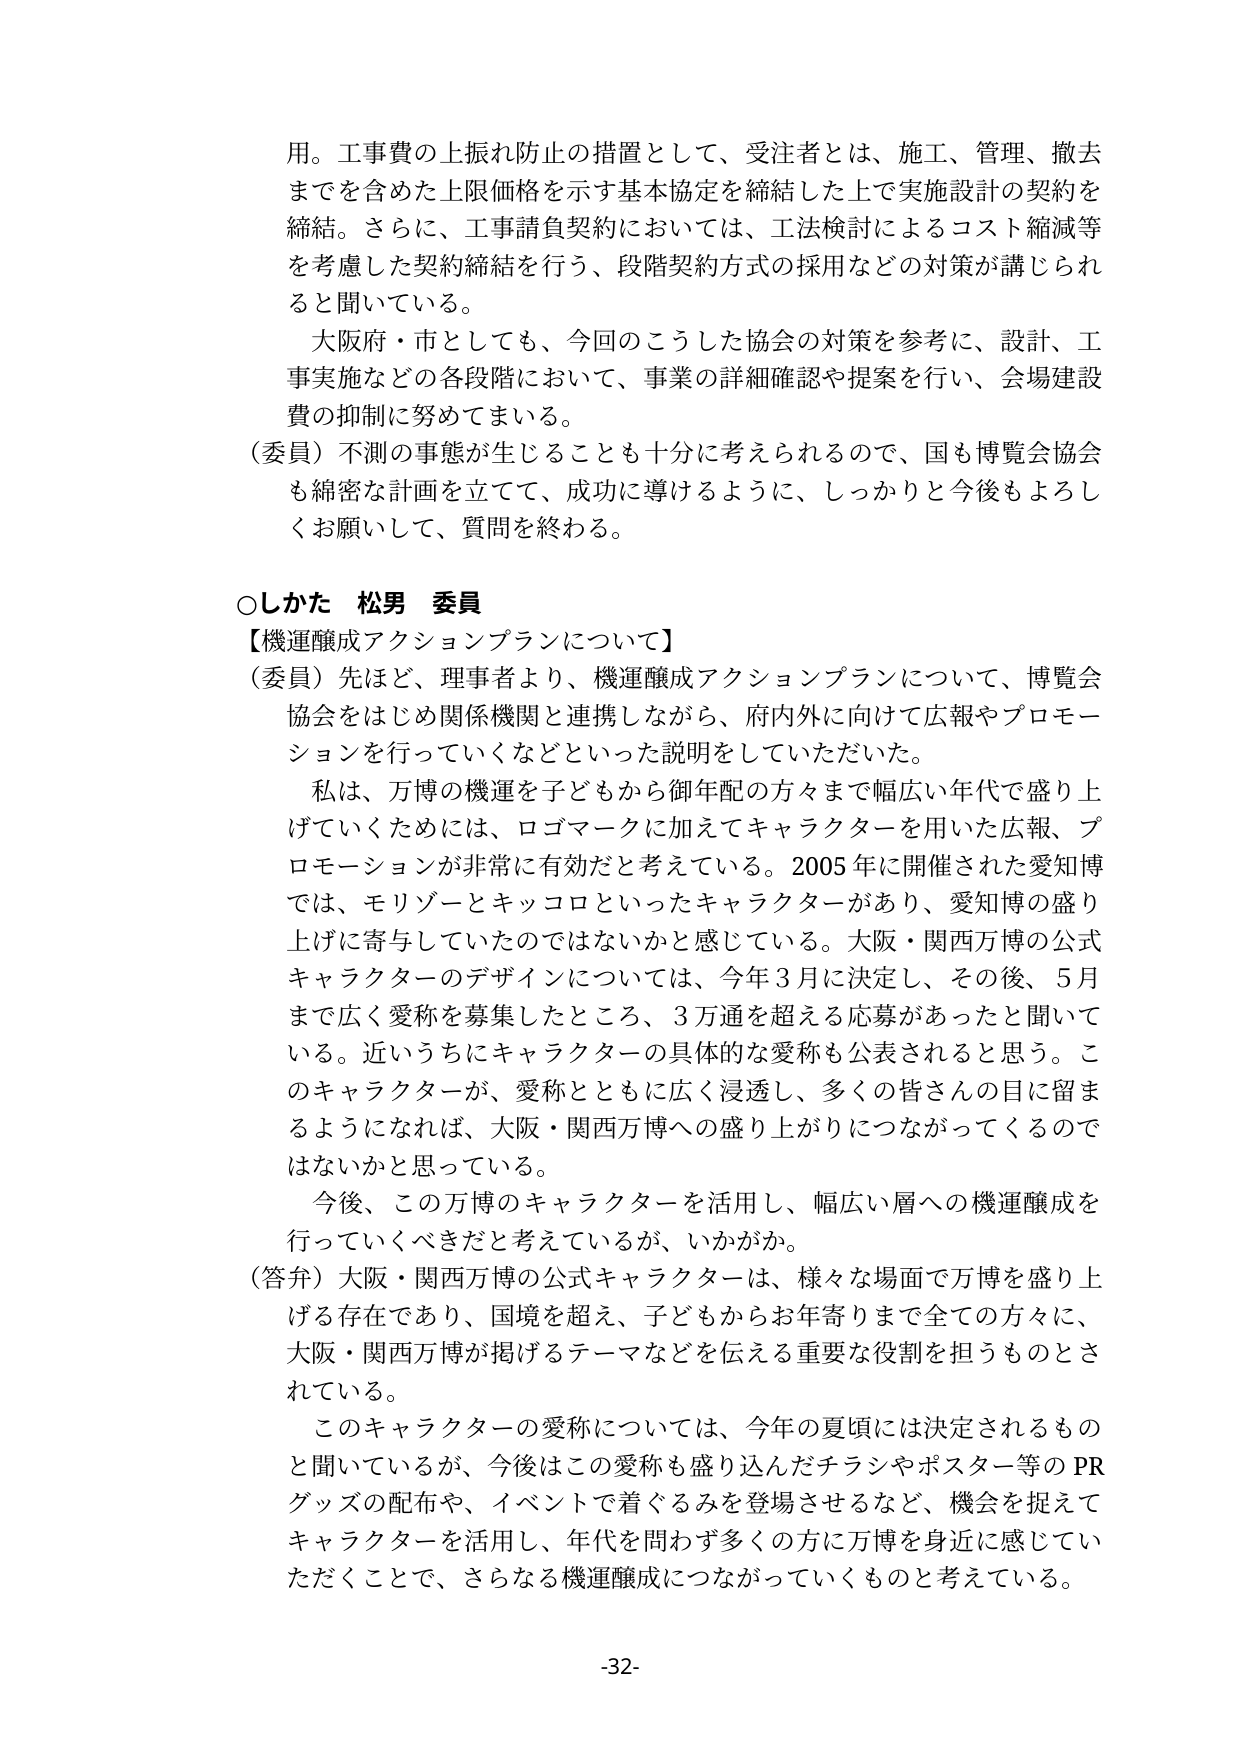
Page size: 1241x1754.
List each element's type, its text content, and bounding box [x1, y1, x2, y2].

text （委員）不測の事態が生じることも十分に考えられるので、国も博覧会協会も綿密な計画を立てて、成功に導けるように、しっかりと今後もよろしくお願いして、質問を終わる。 [236, 433, 1104, 546]
text ○しかた 松男 委員 [236, 583, 1104, 621]
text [236, 133, 1104, 433]
text （答弁）大阪・関西万博の公式キャラクターは、様々な場面で万博を盛り上げる存在であり、国境を超え、子どもからお年寄りまで全ての方々に、大阪・関西万博が掲げるテーマなどを伝える重要な役割を担うものとされている。 このキャラクターの愛称については、今年の夏頃には決定されるものと聞いているが、今後はこの愛称も盛り込んだチラシやポスター等のPRグッズの配布や、イベントで着ぐるみを登場させるなど、機会を捉えてキャラクターを活用し、年代を問わず多くの方に万博を身近に感じていただくことで、さらなる機運醸成につながっていくものと考えている。 [236, 1258, 1104, 1596]
text 【機運醸成アクションプランについて】 [236, 621, 1104, 658]
text （委員）先ほど、理事者より、機運醸成アクションプランについて、博覧会協会をはじめ関係機関と連携しながら、府内外に向けて広報やプロモーションを行っていくなどといった説明をしていただいた。 私は、万博の機運を子どもから御年配の方々まで幅広い年代で盛り上げていくためには、ロゴマークに加えてキャラクターを用いた広報、プロモーションが非常に有効だと考えている。2005年に開催された愛知博では、モリゾーとキッコロといったキャラクターがあり、愛知博の盛り上げに寄与していたのではないかと感じている。大阪・関西万博の公式キャラクターのデザインについては、今年３月に決定し、その後、５月まで広く愛称を募集したところ、３万通を超える応募があったと聞いている。近いうちにキャラクターの具体的な愛称も公表されると思う。このキャラクターが、愛称とともに広く浸透し、多くの皆さんの目に留まるようになれば、大阪・関西万博への盛り上がりにつながってくるのではないかと思っている。 今後、この万博のキャラクターを活用し、幅広い層への機運醸成を行っていくべきだと考えているが、いかがか。 [236, 658, 1104, 1258]
